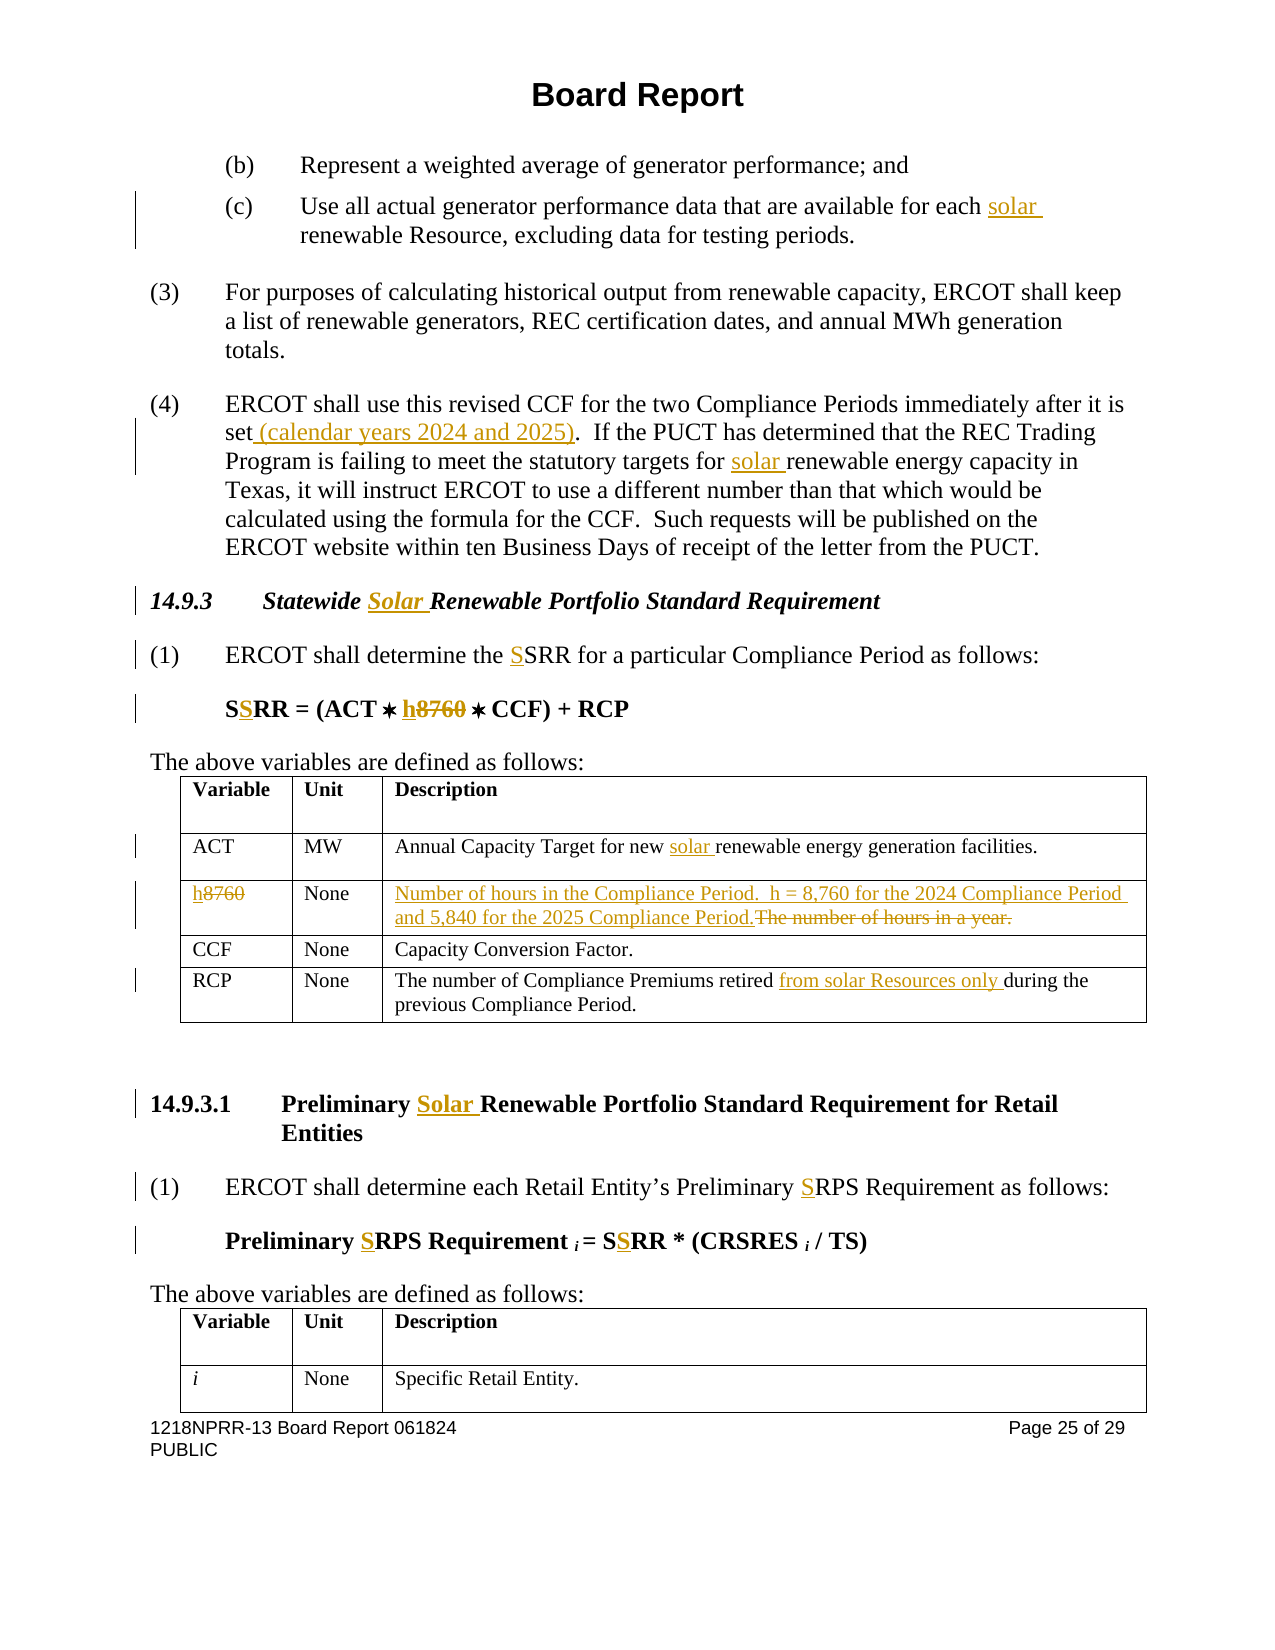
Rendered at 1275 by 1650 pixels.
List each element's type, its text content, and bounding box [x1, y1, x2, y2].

text 14.9.3 Statewide Renewable Portfolio Standard Requirement [150, 586, 1125, 615]
text Preliminary RPS Requirement i = SRR * (CRSRES i / TS) [225, 1226, 1125, 1254]
table_cell [383, 881, 1146, 935]
table_header Variable [181, 777, 292, 833]
table_header Unit [293, 1309, 382, 1365]
text (b) Represent a weighted average of generator performance; and [225, 150, 1125, 179]
text (1) ERCOT shall determine the SRR for a particular Compliance Period as follows: [150, 640, 1125, 669]
table_cell Specific Retail Entity. [383, 1366, 1146, 1412]
table_cell ACT [181, 834, 292, 880]
table_cell None [293, 968, 382, 1022]
text The above variables are defined as follows: [150, 1279, 1125, 1308]
table_cell CCF [181, 936, 292, 967]
table_cell i [181, 1366, 292, 1412]
table_header Unit [293, 777, 382, 833]
table_cell Capacity Conversion Factor. [383, 936, 1146, 967]
table_header Description [383, 1309, 1146, 1365]
table_header Variable [181, 1309, 292, 1365]
text (c) Use all actual generator performance data that are available for each renewable Resource, excluding data for testing periods. [225, 191, 1125, 249]
table_cell RCP [181, 968, 292, 1022]
table_cell The number of Compliance Premiums retired during the previous Compliance Period. [383, 968, 1146, 1022]
table_cell MW [293, 834, 382, 880]
text (1) ERCOT shall determine each Retail Entity’s Preliminary RPS Requirement as follows: [150, 1172, 1125, 1201]
text (4) ERCOT shall use this revised CCF for the two Compliance Periods immediately after it is set. If the PUCT has determined that the REC Trading Program is failing to meet the statutory targets for renewable energy capacity in Texas, it will instruct ERCOT to use a different number than that which would be calculated using the formula for the CCF. Such requests will be published on the ERCOT website within ten Business Days of receipt of the letter from the PUCT. [150, 389, 1125, 561]
table_header Description [383, 777, 1146, 833]
table_cell [181, 881, 292, 935]
text (3) For purposes of calculating historical output from renewable capacity, ERCOT shall keep a list of renewable generators, REC certification dates, and annual MWh generation totals. [150, 277, 1125, 364]
table_cell None [293, 881, 382, 935]
text 14.9.3.1 Preliminary Renewable Portfolio Standard Requirement for Retail Entities [150, 1089, 1125, 1147]
table_cell None [293, 936, 382, 967]
table_cell Annual Capacity Target for new renewable energy generation facilities. [383, 834, 1146, 880]
text The above variables are defined as follows: [150, 747, 1125, 776]
text SRR = (ACT   CCF) + RCP [225, 694, 1125, 722]
table_cell None [293, 1366, 382, 1412]
